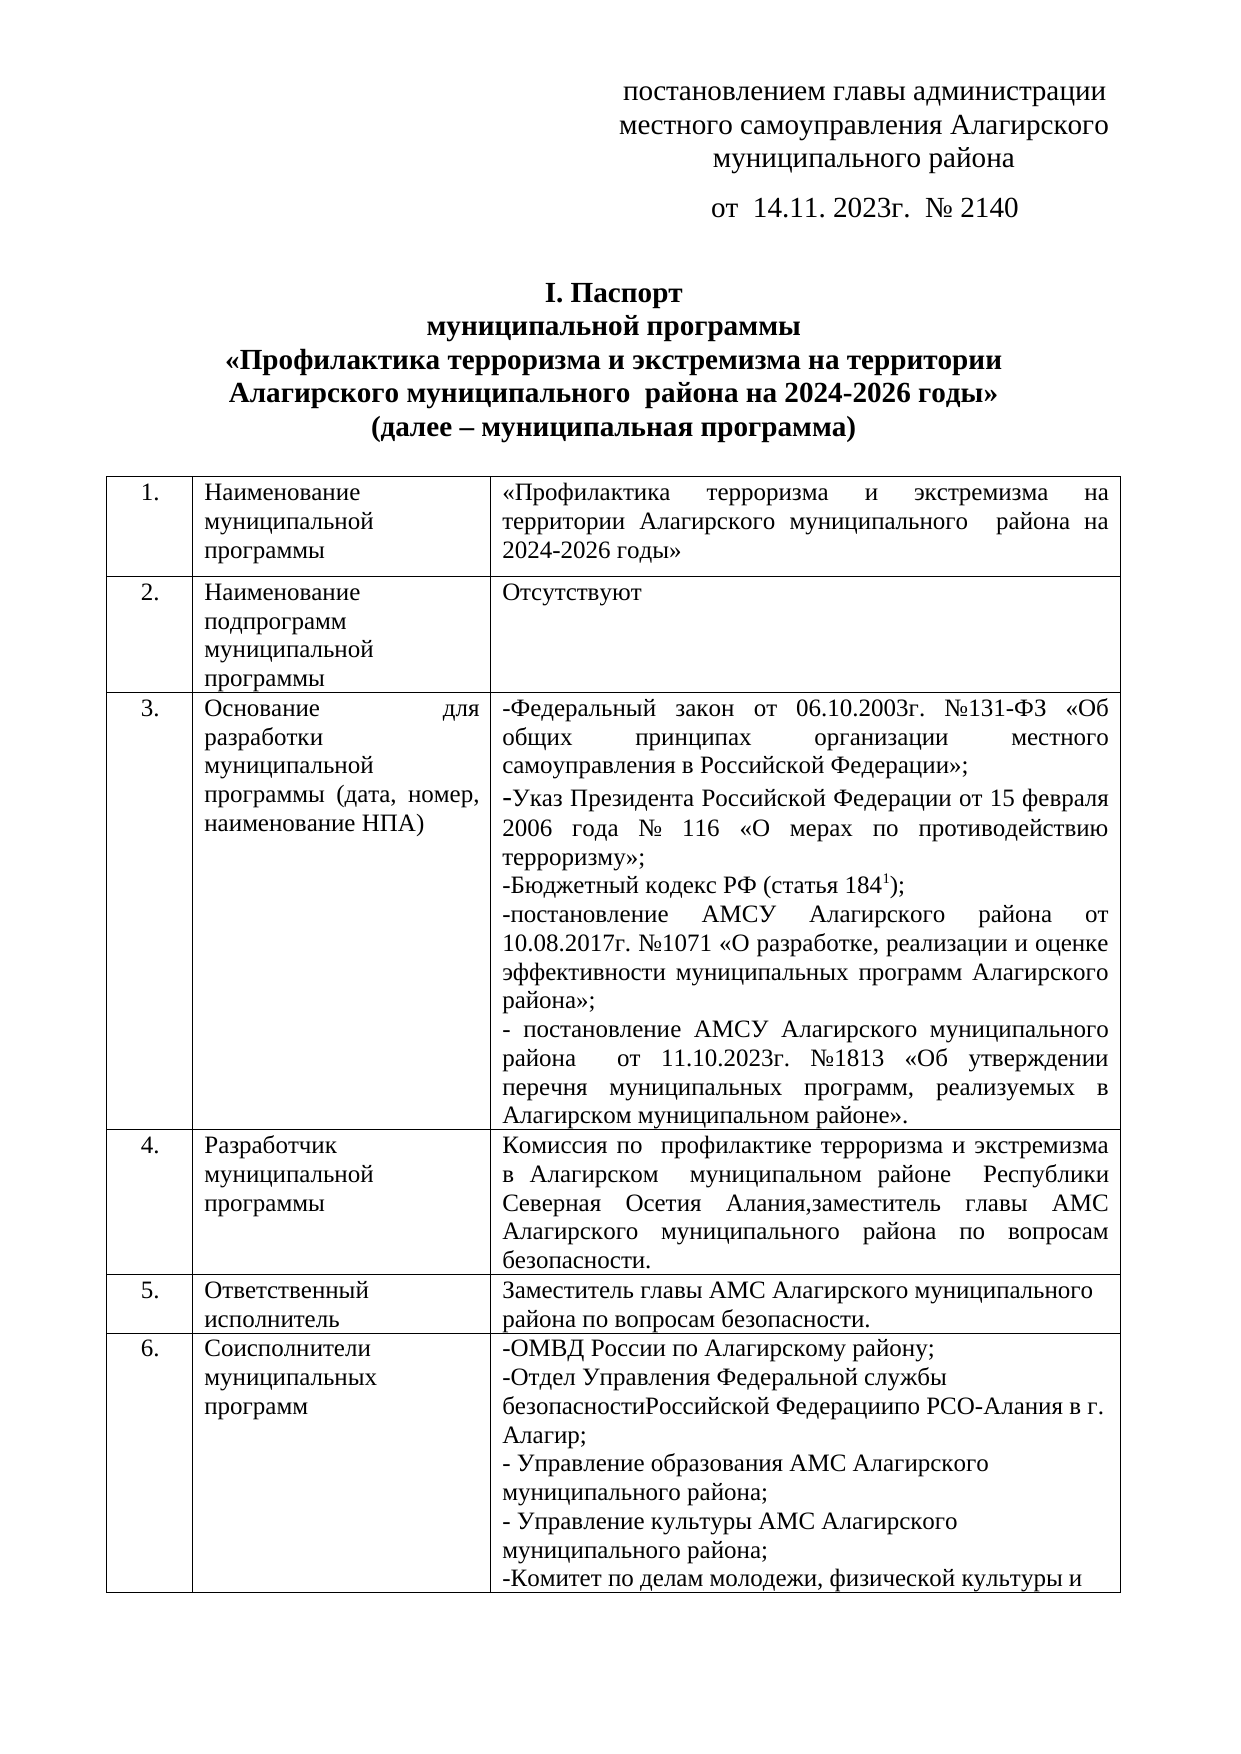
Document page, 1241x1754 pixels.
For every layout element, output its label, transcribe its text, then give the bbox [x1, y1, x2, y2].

text постановлением главы администрации местного самоуправления Алагирского муниципального района [619, 74, 1109, 174]
table_cell 3. [107, 693, 192, 1129]
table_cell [491, 1334, 1120, 1592]
table_header Наименование муниципальной программы [193, 477, 490, 576]
text от 14.11. 2023г. № 2140 [619, 191, 1109, 225]
text «Профилактика терроризма и экстремизма на территории [118, 342, 1109, 376]
table_cell Наименование подпрограмм муниципальной программы [193, 577, 490, 692]
table_cell -Федеральный закон от 06.10.2003г. №131-ФЗ «Об общих принципах организации местного самоуправления в Российской Федерации»; -Указ Президента Российской Федерации от 15 февраля 2006 года № 116 «О мерах по противодействию терроризму»; -Бюджетный кодекс РФ (статья 1841); -постановление АМСУ Алагирского района от 10.08.2017г. №1071 «О разработке, реализации и оценке эффективности муниципальных программ Алагирского района»; - постановление АМСУ Алагирского муниципального района от 11.10.2023г. №1813 «Об утверждении перечня муниципальных программ, реализуемых в Алагирском муниципальном районе». [491, 693, 1120, 1129]
table_cell 5. [107, 1275, 192, 1332]
text I. Паспорт [118, 275, 1109, 308]
table_header «Профилактика терроризма и экстремизма на территории Алагирского муниципального района на 2024-2026 годы» [491, 477, 1120, 576]
text муниципальной программы [118, 308, 1109, 342]
table_cell 6. [107, 1334, 192, 1592]
table_cell Отсутствуют [491, 577, 1120, 692]
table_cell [193, 1334, 490, 1592]
text (далее – муниципальная программа) [118, 409, 1109, 443]
table_cell Заместитель главы АМС Алагирского муниципального района по вопросам безопасности. [491, 1275, 1120, 1332]
table_cell Основание для разработки муниципальной программы (дата, номер, наименование НПА) [193, 693, 490, 1129]
table_cell 4. [107, 1130, 192, 1274]
table_cell Разработчик муниципальной программы [193, 1130, 490, 1274]
table_cell Комиссия по профилактике терроризма и экстремизма в Алагирском муниципальном районе Республики Северная Осетия Алания,заместитель главы АМС Алагирского муниципального района по вопросам безопасности. [491, 1130, 1120, 1274]
table_cell 2. [107, 577, 192, 692]
text Алагирского муниципального района на 2024-2026 годы» [118, 376, 1109, 409]
table_cell Ответственный исполнитель [193, 1275, 490, 1332]
table_header 1. [107, 477, 192, 576]
